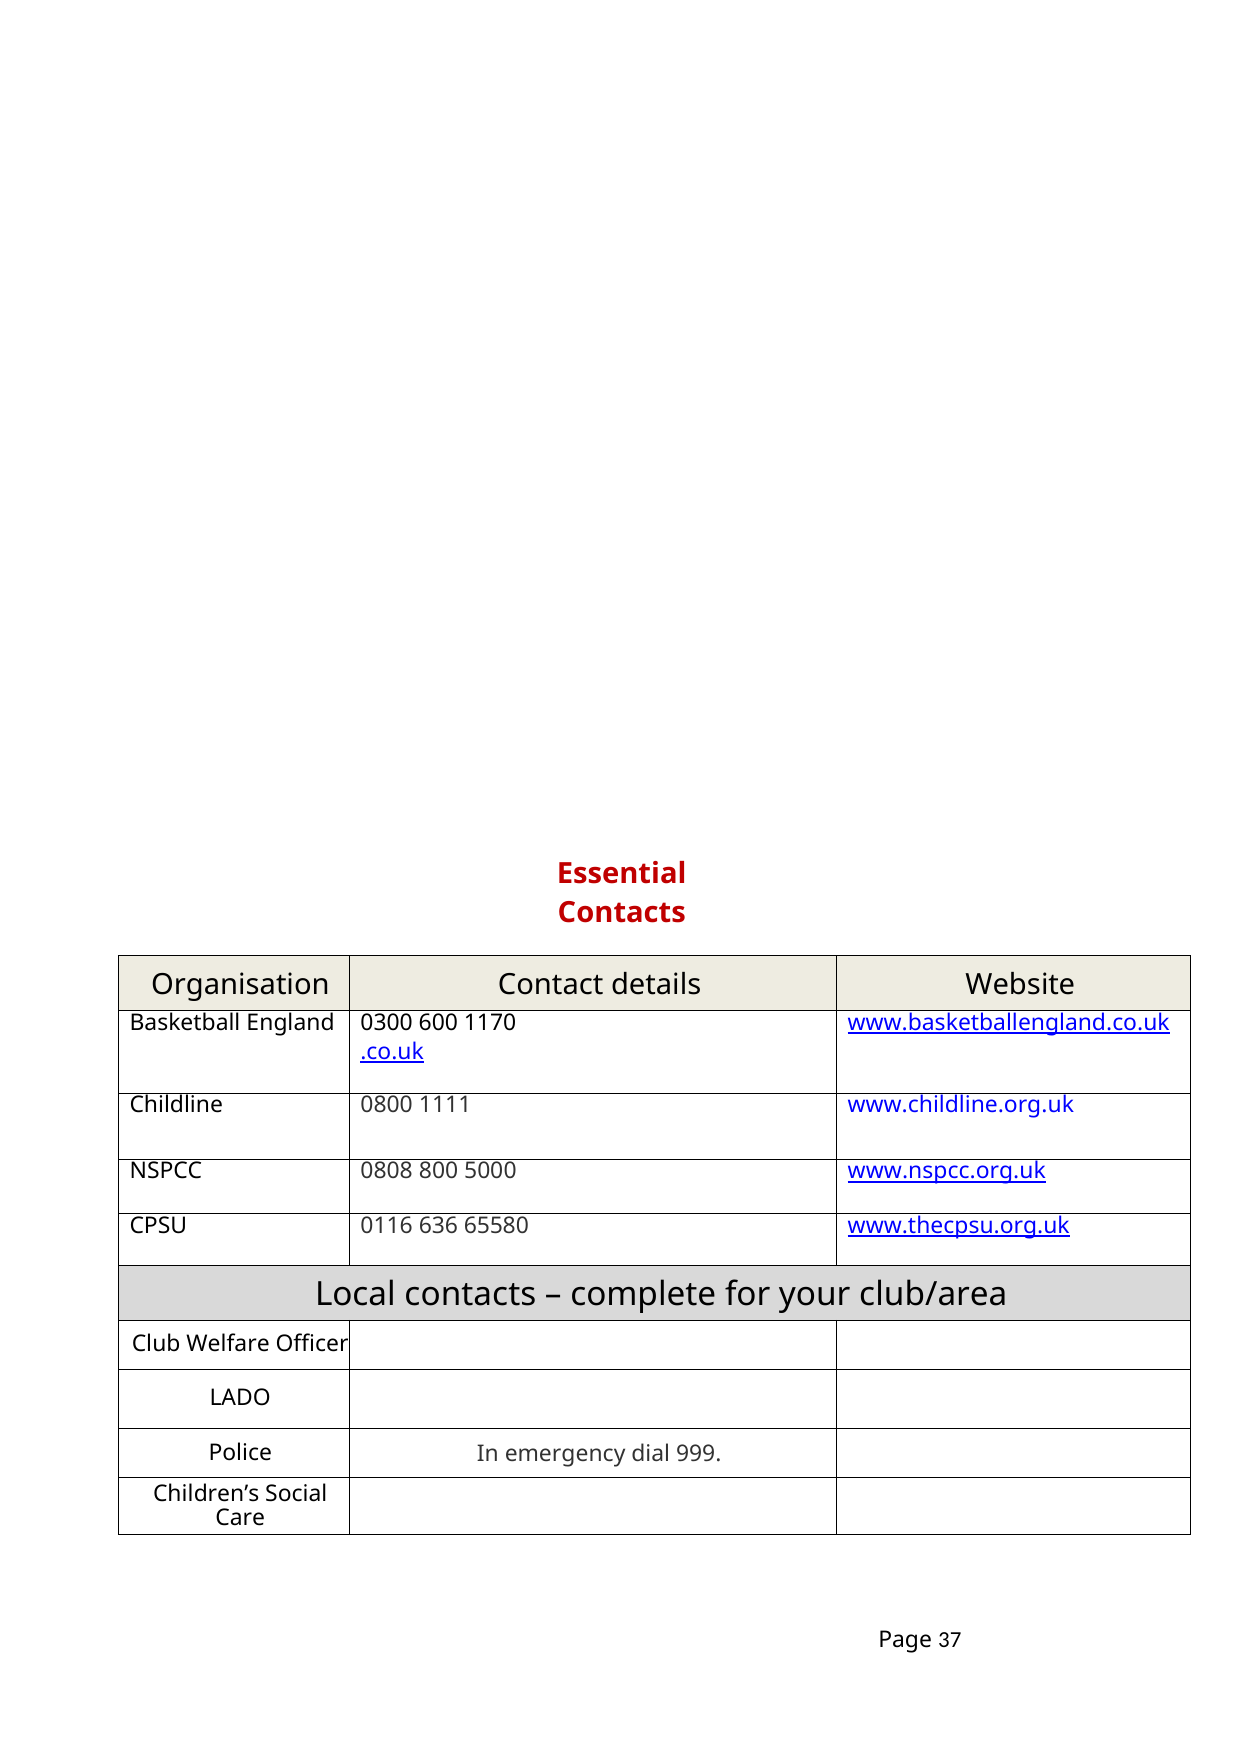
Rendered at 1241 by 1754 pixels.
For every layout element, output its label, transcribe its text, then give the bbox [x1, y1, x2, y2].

table_header Contact details [350, 956, 836, 1010]
table_header Website [837, 956, 1190, 1010]
table_cell 0300 600 1170 safeguardingbasketball@basketballengland.co.uk [350, 1011, 836, 1093]
table_cell [350, 1321, 836, 1368]
table_cell [837, 1321, 1190, 1368]
table_cell [350, 1478, 836, 1534]
table_cell www.nspcc.org.uk [837, 1160, 1190, 1213]
table_cell www.basketballengland.co.uk [837, 1011, 1190, 1093]
table_cell Police [119, 1429, 349, 1477]
table_cell 0116 636 65580 [350, 1214, 836, 1265]
table_cell 0808 800 5000 [350, 1160, 836, 1213]
table_cell [837, 1478, 1190, 1534]
table_cell LADO [119, 1370, 349, 1428]
table_cell Children’s Social Care [119, 1478, 349, 1534]
table_cell [837, 1370, 1190, 1428]
table_cell www.thecpsu.org.uk [837, 1214, 1190, 1265]
table_cell [350, 1370, 836, 1428]
table_cell 0800 1111 [350, 1094, 836, 1159]
table_cell Childline [119, 1094, 349, 1159]
table_cell [837, 1429, 1190, 1477]
table_cell NSPCC [119, 1160, 349, 1213]
table_cell www.childline.org.uk [837, 1094, 1190, 1159]
table_header Organisation [119, 956, 349, 1010]
table_cell In emergency dial 999. [350, 1429, 836, 1477]
table_cell CPSU [119, 1214, 349, 1265]
table_cell Club Welfare Officer [119, 1321, 349, 1368]
text Essential Contacts [504, 852, 739, 931]
table_cell Basketball England [119, 1011, 349, 1093]
table_cell Local contacts – complete for your club/area [119, 1266, 1190, 1320]
